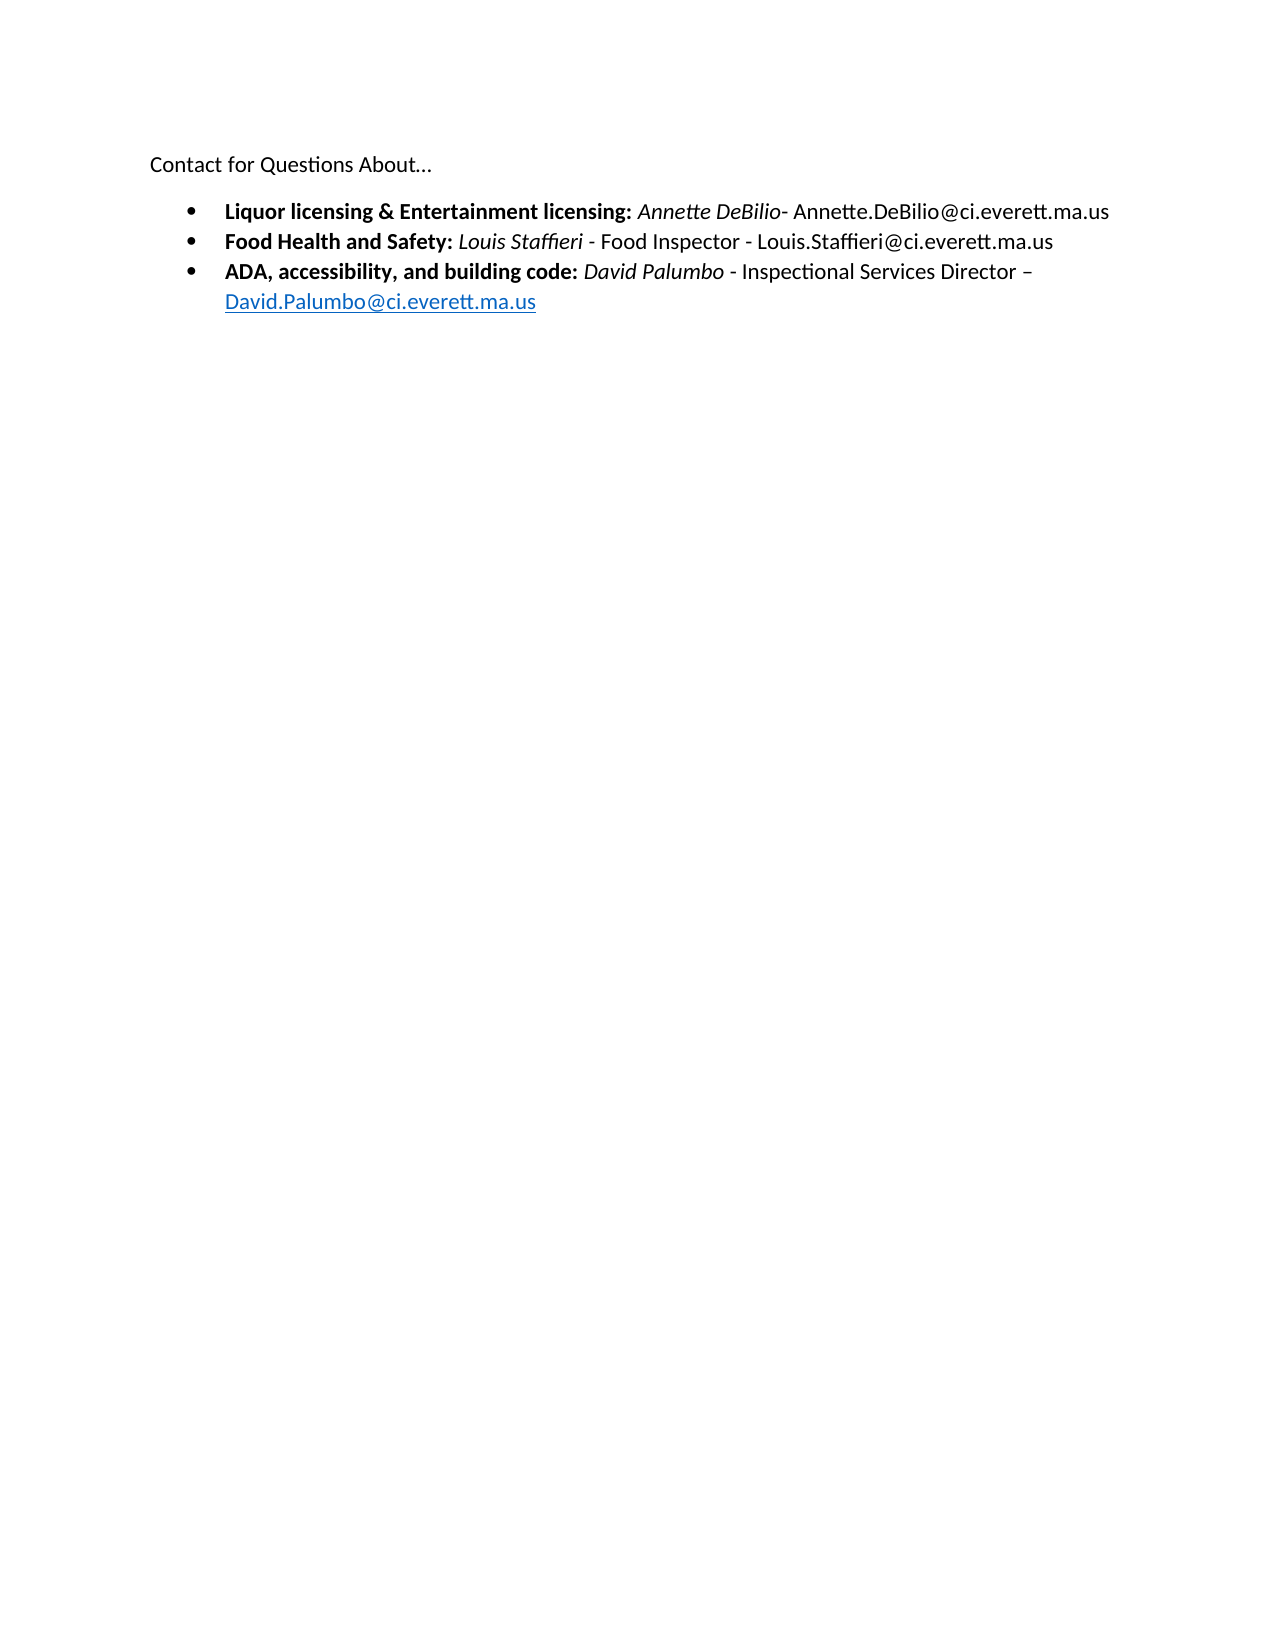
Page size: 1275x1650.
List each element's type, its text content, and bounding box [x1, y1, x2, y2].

list Liquor licensing & Entertainment licensing: Annette DeBilio- Annette.DeBilio@ci.everett.ma.us [187, 197, 1125, 225]
text Contact for Questions About… [150, 150, 1125, 178]
list ADA, accessibility, and building code: David Palumbo - Inspectional Services Director – David.Palumbo@ci.everett.ma.us [187, 257, 1125, 316]
list Food Health and Safety: Louis Staffieri - Food Inspector - Louis.Staffieri@ci.everett.ma.us [187, 227, 1125, 255]
